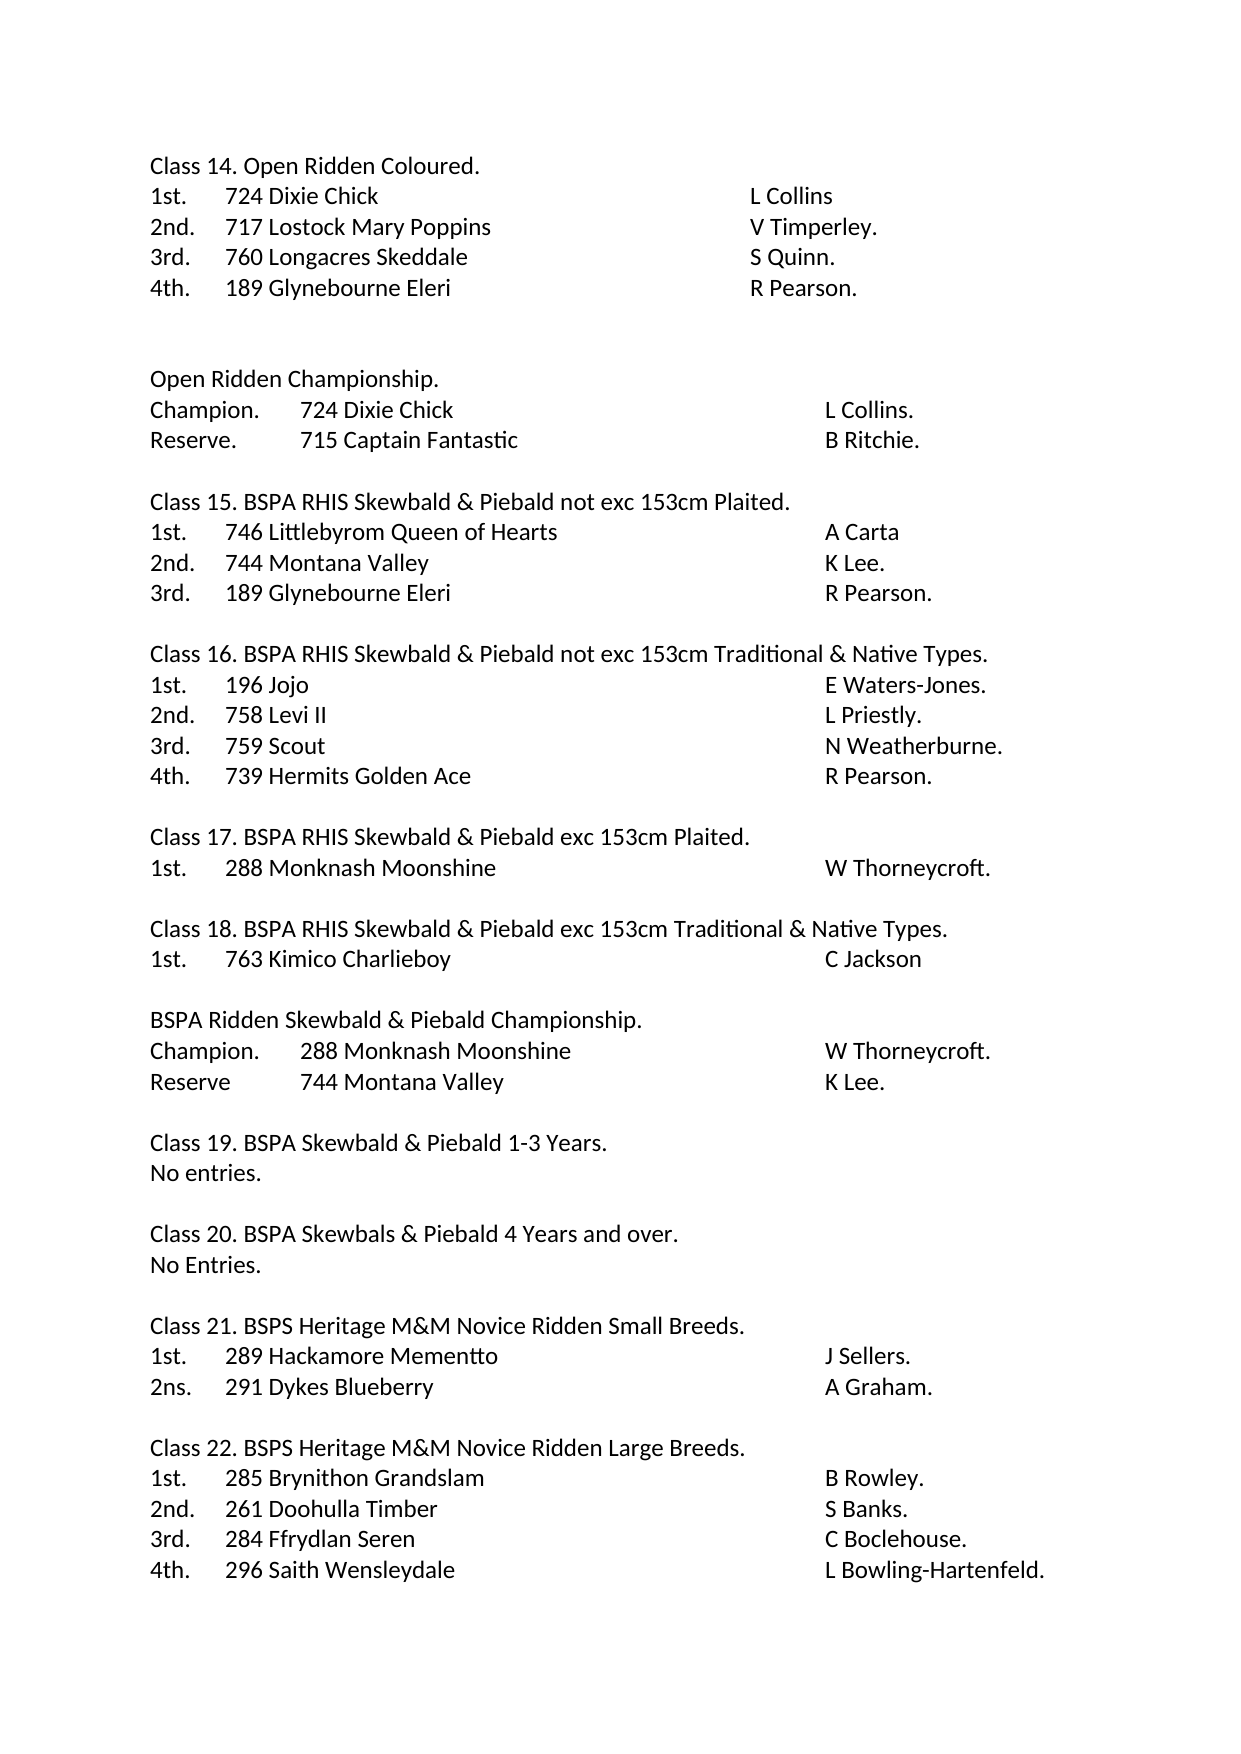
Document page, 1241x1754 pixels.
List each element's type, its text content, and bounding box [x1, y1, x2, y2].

text 1st. 724 Dixie Chick L Collins [150, 181, 1090, 211]
text 2nd. 758 Levi II L Priestly. [150, 699, 1090, 730]
text Class 22. BSPS Heritage M&M Novice Ridden Large Breeds. [150, 1432, 1090, 1462]
text Champion. 288 Monknash Moonshine W Thorneycroft. [150, 1035, 1090, 1066]
text Reserve. 715 Captain Fantastic B Ritchie. [150, 425, 1090, 455]
text 2nd. 744 Montana Valley K Lee. [150, 547, 1090, 577]
text Champion. 724 Dixie Chick L Collins. [150, 394, 1090, 425]
text Class 20. BSPA Skewbals & Piebald 4 Years and over. [150, 1218, 1090, 1249]
text 2nd. 717 Lostock Mary Poppins V Timperley. [150, 211, 1090, 242]
text No Entries. [150, 1249, 1090, 1279]
text Class 15. BSPA RHIS Skewbald & Piebald not exc 153cm Plaited. [150, 486, 1090, 516]
text Class 16. BSPA RHIS Skewbald & Piebald not exc 153cm Traditional & Native Types. [150, 638, 1090, 669]
text 1st. 285 Brynithon Grandslam B Rowley. [150, 1462, 1090, 1493]
text 3rd. 759 Scout N Weatherburne. [150, 730, 1090, 760]
text Open Ridden Championship. [150, 364, 1090, 394]
text Class 17. BSPA RHIS Skewbald & Piebald exc 153cm Plaited. [150, 821, 1090, 852]
text Class 18. BSPA RHIS Skewbald & Piebald exc 153cm Traditional & Native Types. [150, 913, 1090, 943]
text 4th. 296 Saith Wensleydale L Bowling-Hartenfeld. [150, 1554, 1090, 1584]
text 3rd. 189 Glynebourne Eleri R Pearson. [150, 577, 1090, 608]
text 4th. 189 Glynebourne Eleri R Pearson. [150, 272, 1090, 303]
text 1st. 763 Kimico Charlieboy C Jackson [150, 943, 1090, 974]
text 3rd. 284 Ffrydlan Seren C Boclehouse. [150, 1523, 1090, 1554]
text 2nd. 261 Doohulla Timber S Banks. [150, 1493, 1090, 1523]
text 3rd. 760 Longacres Skeddale S Quinn. [150, 242, 1090, 272]
text 2ns. 291 Dykes Blueberry A Graham. [150, 1371, 1090, 1401]
text Reserve 744 Montana Valley K Lee. [150, 1066, 1090, 1096]
text Class 14. Open Ridden Coloured. [150, 150, 1090, 181]
text 1st. 289 Hackamore Mementto J Sellers. [150, 1340, 1090, 1371]
text 1st. 746 Littlebyrom Queen of Hearts A Carta [150, 516, 1090, 547]
text 1st. 288 Monknash Moonshine W Thorneycroft. [150, 852, 1090, 882]
text 1st. 196 Jojo E Waters-Jones. [150, 669, 1090, 699]
text No entries. [150, 1157, 1090, 1188]
text 4th. 739 Hermits Golden Ace R Pearson. [150, 760, 1090, 791]
text BSPA Ridden Skewbald & Piebald Championship. [150, 1004, 1090, 1035]
text Class 21. BSPS Heritage M&M Novice Ridden Small Breeds. [150, 1310, 1090, 1340]
text Class 19. BSPA Skewbald & Piebald 1-3 Years. [150, 1127, 1090, 1157]
